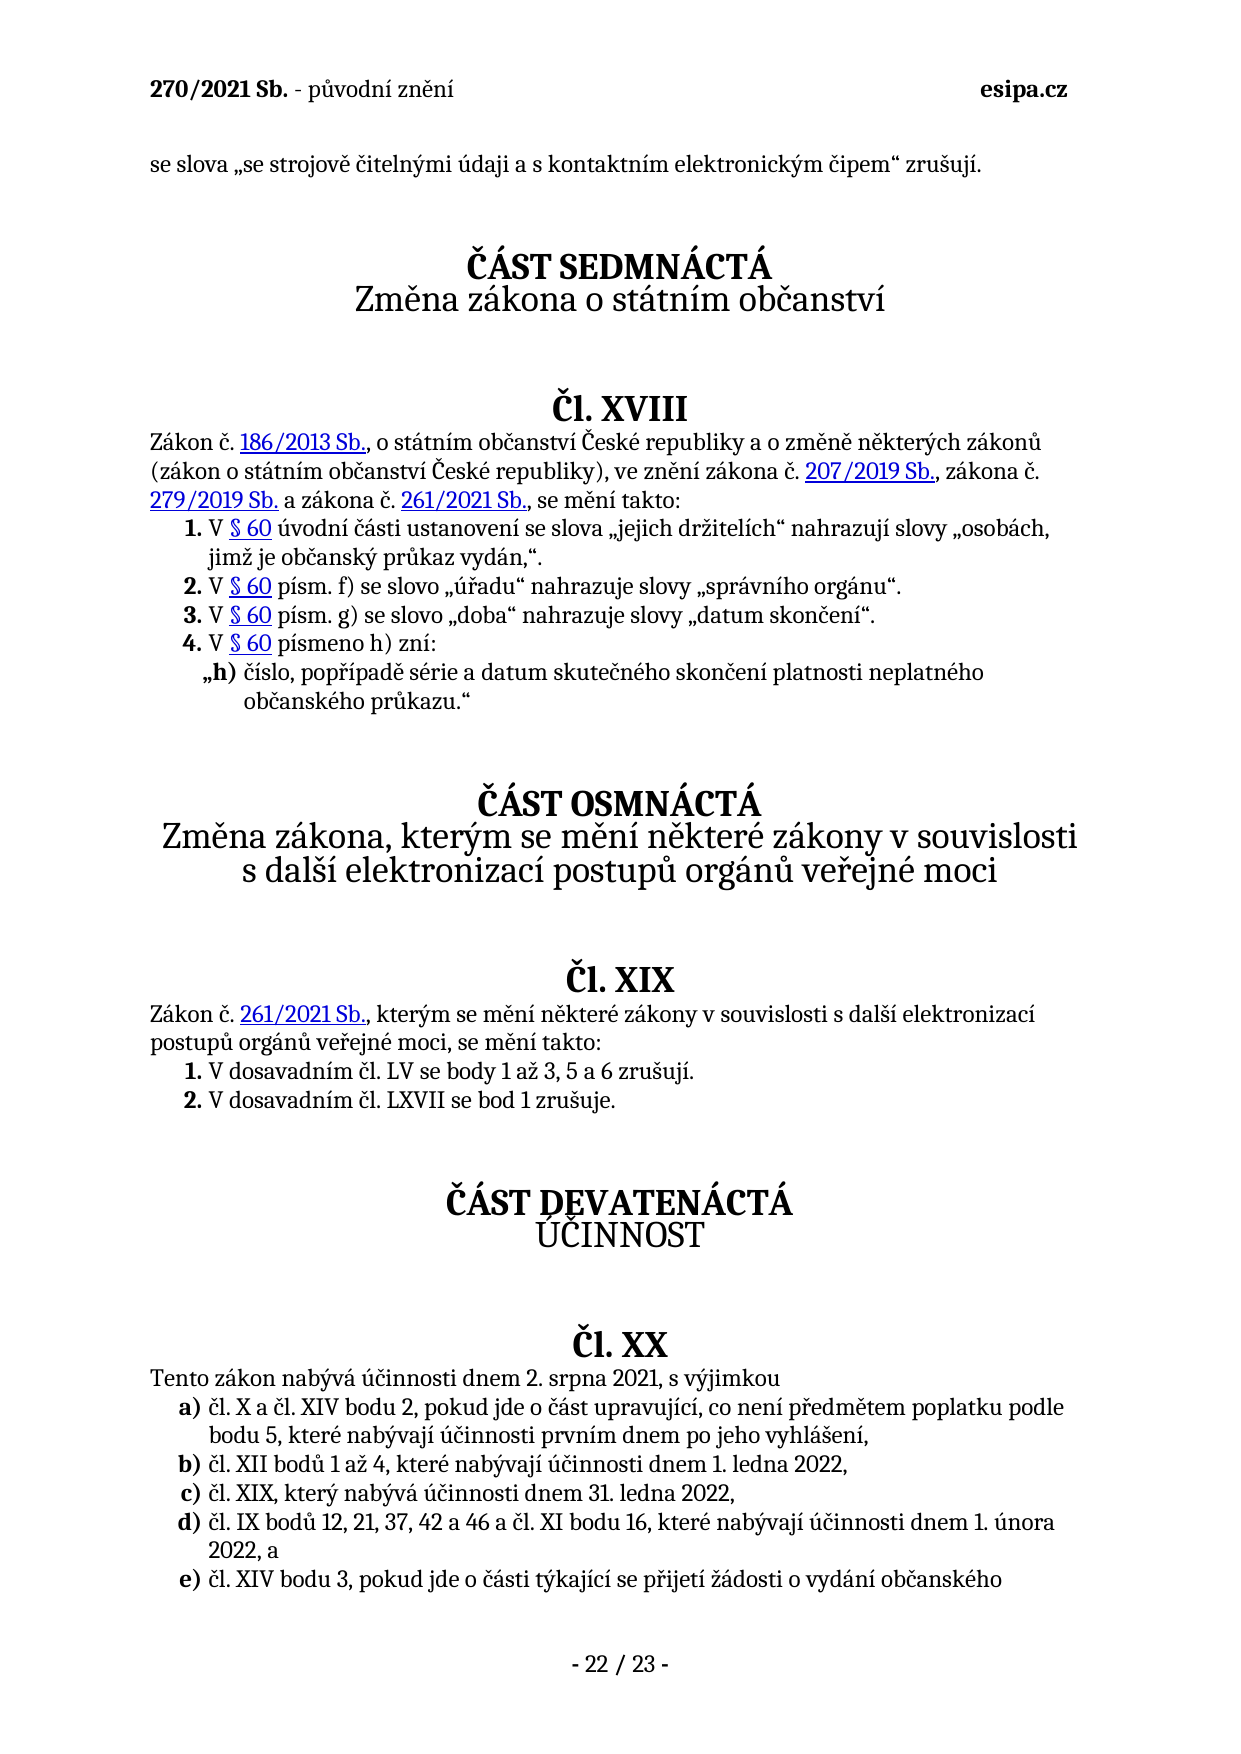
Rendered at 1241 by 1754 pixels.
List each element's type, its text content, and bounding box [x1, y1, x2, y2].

text 3. V § 60 písm. g) se slovo „doba“ nahrazuje slovy „datum skončení“. [150, 601, 1090, 629]
subtitle Čl. XIX [150, 965, 1090, 999]
subtitle Část sedmnáctá -Změna zákona o státním občanství [150, 252, 1090, 321]
text c) čl. XIX, který nabývá účinnosti dnem 31. ledna 2022, [150, 1479, 1090, 1508]
subtitle Čl. XVIII [150, 394, 1090, 428]
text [150, 1565, 1090, 1594]
text 2. V dosavadním čl. LXVII se bod 1 zrušuje. [150, 1086, 1090, 1114]
text 4. V § 60 písmeno h) zní: [150, 629, 1090, 658]
text b) čl. XII bodů 1 až 4, které nabývají účinnosti dnem 1. ledna 2022, [150, 1450, 1090, 1479]
text Zákon č. 186/2013 Sb., o státním občanství České republiky a o změně některých zákonů (zákon o státním občanství České republiky), ve znění zákona č. 207/2019 Sb., zákona č. 279/2019 Sb. a zákona č. 261/2021 Sb., se mění takto: [150, 428, 1090, 514]
text Tento zákon nabývá účinnosti dnem 2. srpna 2021, s výjimkou [150, 1364, 1090, 1393]
subtitle Čl. XX [150, 1329, 1090, 1364]
text 1. V § 60 úvodní části ustanovení se slova „jejich držitelích“ nahrazují slovy „osobách, jimž je občanský průkaz vydán,“. [150, 514, 1090, 572]
subtitle Část osmnáctá -Změna zákona, kterým se mění některé zákony v souvislosti s další elektronizací postupů orgánů veřejné moci [150, 788, 1090, 892]
text „h) číslo, popřípadě série a datum skutečného skončení platnosti neplatného občanského průkazu.“ [150, 658, 1090, 716]
text d) čl. IX bodů 12, 21, 37, 42 a 46 a čl. XI bodu 16, které nabývají účinnosti dnem 1. února 2022, a [150, 1508, 1090, 1565]
text a) čl. X a čl. XIV bodu 2, pokud jde o část upravující, co není předmětem poplatku podle bodu 5, které nabývají účinnosti prvním dnem po jeho vyhlášení, [150, 1393, 1090, 1450]
text Zákon č. 261/2021 Sb., kterým se mění některé zákony v souvislosti s další elektronizací postupů orgánů veřejné moci, se mění takto: [150, 999, 1090, 1057]
text 1. V dosavadním čl. LV se body 1 až 3, 5 a 6 zrušují. [150, 1057, 1090, 1086]
text 2. V § 60 písm. f) se slovo „úřadu“ nahrazuje slovy „správního orgánu“. [150, 572, 1090, 601]
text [150, 150, 1090, 179]
subtitle Část devatenáctá -Účinnost [150, 1187, 1090, 1257]
